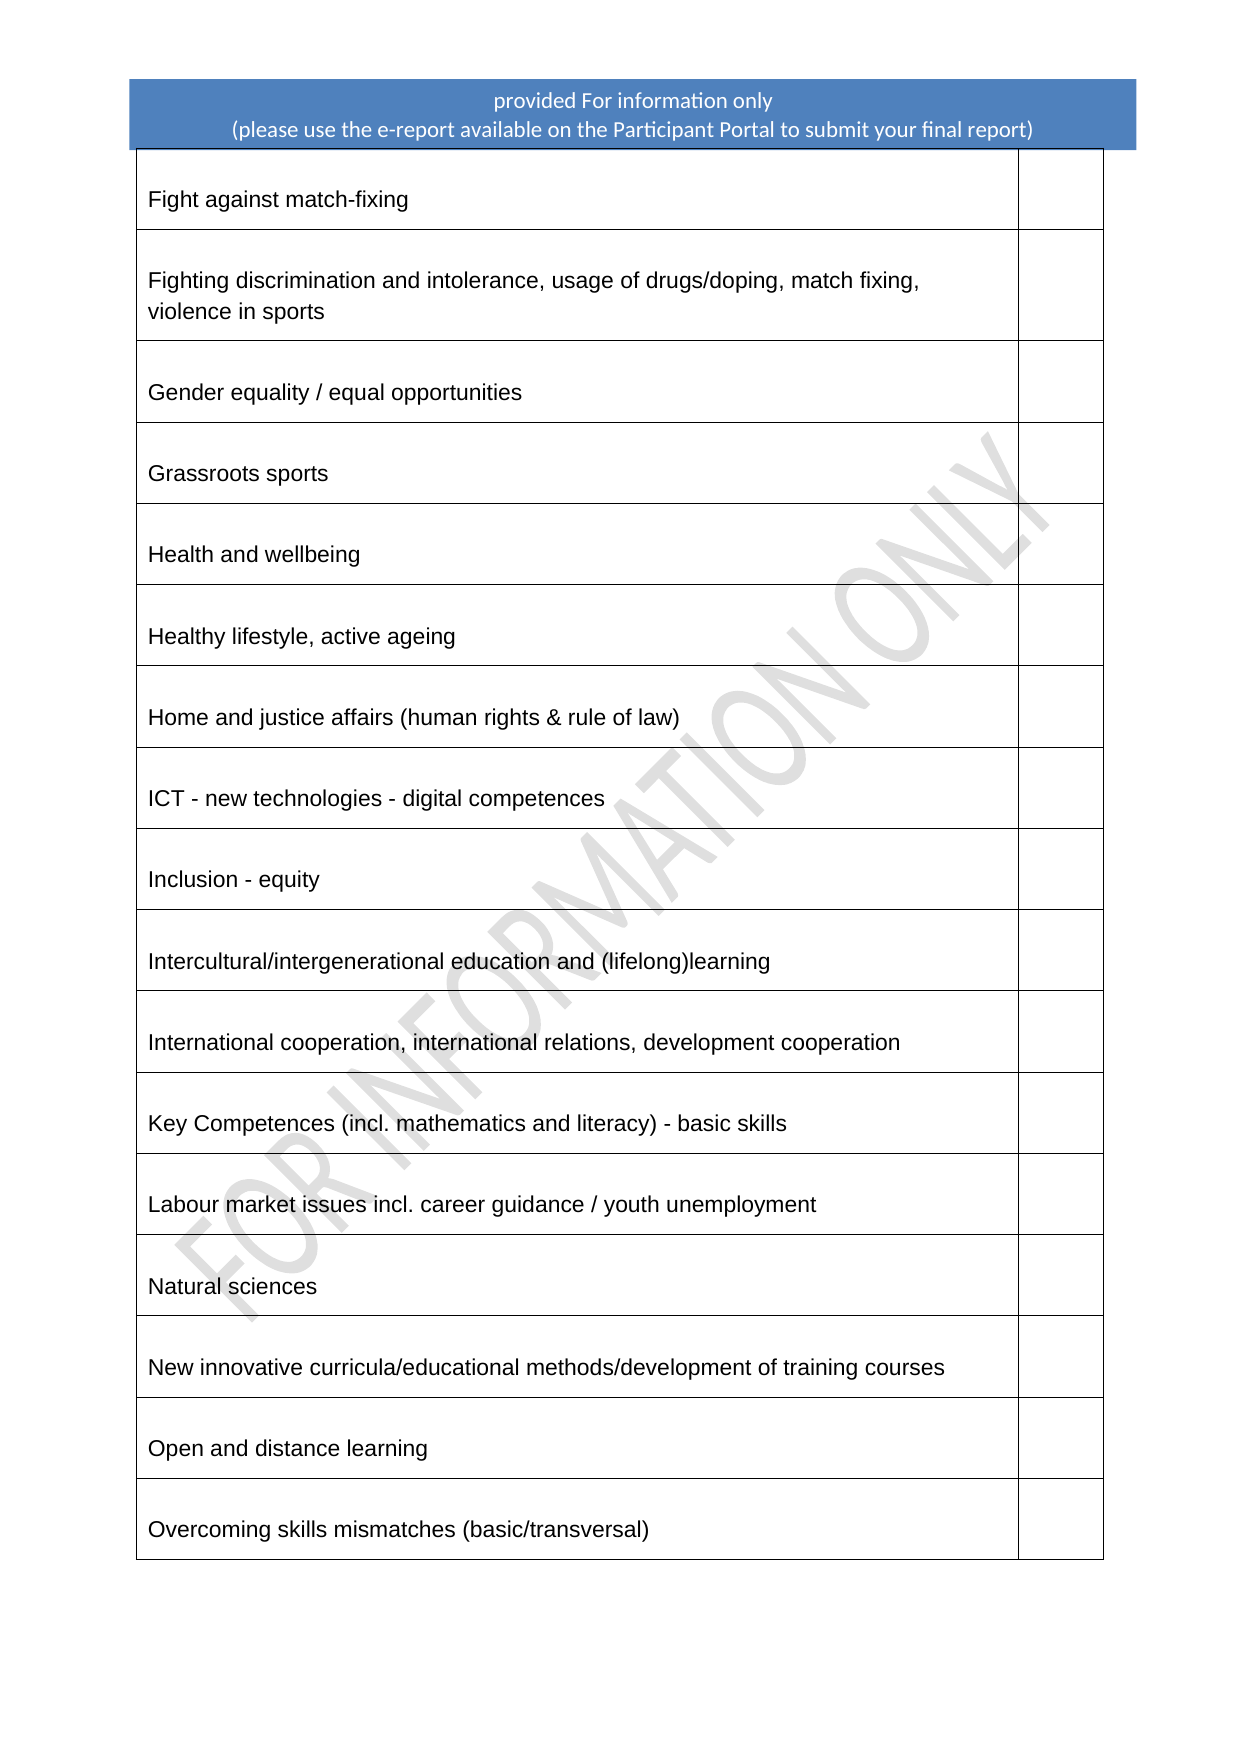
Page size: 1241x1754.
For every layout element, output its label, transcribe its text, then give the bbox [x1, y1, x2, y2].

table_cell [1019, 149, 1103, 229]
table_cell Intercultural/intergenerational education and (lifelong)learning [137, 910, 1018, 990]
table_cell [1019, 1154, 1103, 1234]
table_cell [1019, 1398, 1103, 1478]
table_cell International cooperation, international relations, development cooperation [137, 991, 1018, 1072]
table_cell [1019, 1235, 1103, 1315]
table_cell [1019, 829, 1103, 909]
table_cell [1019, 585, 1103, 665]
table_cell [1019, 666, 1103, 747]
table_cell Labour market issues incl. career guidance / youth unemployment [137, 1154, 1018, 1234]
table_cell Healthy lifestyle, active ageing [137, 585, 1018, 665]
table_cell [1019, 230, 1103, 340]
table_cell ICT - new technologies - digital competences [137, 748, 1018, 828]
table_cell [1019, 423, 1103, 503]
table_cell [1019, 748, 1103, 828]
table_cell Gender equality / equal opportunities [137, 341, 1018, 422]
table_cell Grassroots sports [137, 423, 1018, 503]
table_cell [1019, 504, 1103, 584]
table_cell Inclusion - equity [137, 829, 1018, 909]
table_cell New innovative curricula/educational methods/development of training courses [137, 1316, 1018, 1397]
table_cell Open and distance learning [137, 1398, 1018, 1478]
table_cell [1019, 341, 1103, 422]
table_cell [1019, 1479, 1103, 1559]
table_cell Natural sciences [137, 1235, 1018, 1315]
table_cell Overcoming skills mismatches (basic/transversal) [137, 1479, 1018, 1559]
table_cell Health and wellbeing [137, 504, 1018, 584]
table_cell Fighting discrimination and intolerance, usage of drugs/doping, match fixing, violence in sports [137, 230, 1018, 340]
table_cell [1019, 1073, 1103, 1153]
table_cell Fight against match-fixing [137, 149, 1018, 229]
table_cell Home and justice affairs (human rights & rule of law) [137, 666, 1018, 747]
table_cell Key Competences (incl. mathematics and literacy) - basic skills [137, 1073, 1018, 1153]
table_cell [1019, 1316, 1103, 1397]
table_cell [1019, 910, 1103, 990]
table_cell [1019, 991, 1103, 1072]
